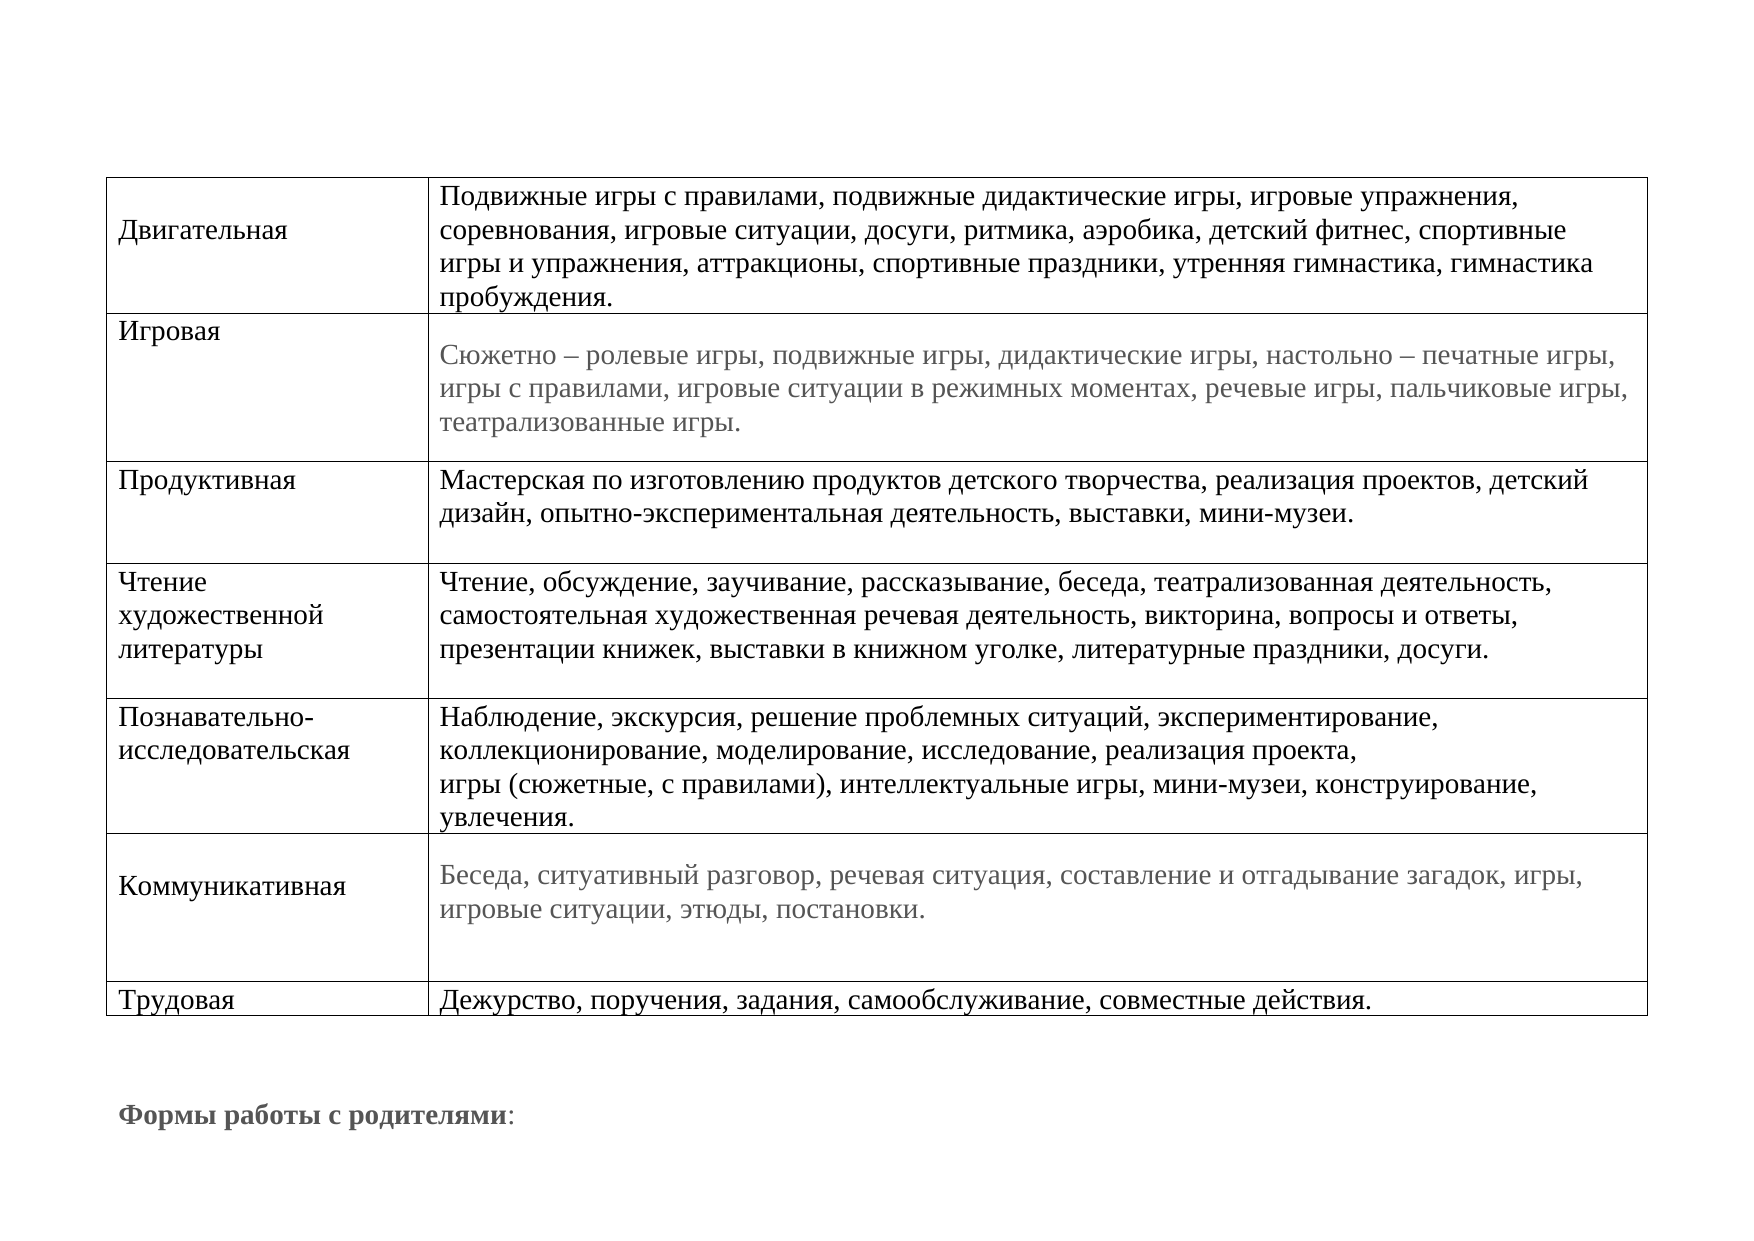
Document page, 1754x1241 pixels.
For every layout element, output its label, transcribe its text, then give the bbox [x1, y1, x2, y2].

table_cell Чтение художественной литературы [107, 564, 428, 698]
table_cell Дежурство, поручения, задания, самообслуживание, совместные действия. [429, 982, 1647, 1015]
table_cell Двигательная [107, 178, 428, 312]
table_cell Наблюдение, экскурсия, решение проблемных ситуаций, экспериментирование, коллекционирование, моделирование, исследование, реализация проекта, игры (сюжетные, с правилами), интеллектуальные игры, мини-музеи, конструирование, увлечения. [429, 699, 1647, 833]
table_cell Трудовая [107, 982, 428, 1015]
table_cell Чтение, обсуждение, заучивание, рассказывание, беседа, театрализованная деятельность, самостоятельная художественная речевая деятельность, викторина, вопросы и ответы, презентации книжек, выставки в книжном уголке, литературные праздники, досуги. [429, 564, 1647, 698]
table_cell Игровая [107, 314, 428, 461]
text Формы работы с родителями: [118, 1097, 1636, 1130]
table_cell Мастерская по изготовлению продуктов детского творчества, реализация проектов, детский дизайн, опытно-экспериментальная деятельность, выставки, мини-музеи. [429, 462, 1647, 563]
table_cell Беседа, ситуативный разговор, речевая ситуация, составление и отгадывание загадок, игры, игровые ситуации, этюды, постановки. [429, 834, 1647, 981]
table_cell Подвижные игры с правилами, подвижные дидактические игры, игровые упражнения, соревнования, игровые ситуации, досуги, ритмика, аэробика, детский фитнес, спортивные игры и упражнения, аттракционы, спортивные праздники, утренняя гимнастика, гимнастика пробуждения. [429, 178, 1647, 312]
table_cell Коммуникативная [107, 834, 428, 981]
table_cell Познавательно-исследовательская [107, 699, 428, 833]
table_cell Сюжетно – ролевые игры, подвижные игры, дидактические игры, настольно – печатные игры, игры с правилами, игровые ситуации в режимных моментах, речевые игры, пальчиковые игры, театрализованные игры. [429, 314, 1647, 461]
table_cell Продуктивная [107, 462, 428, 563]
